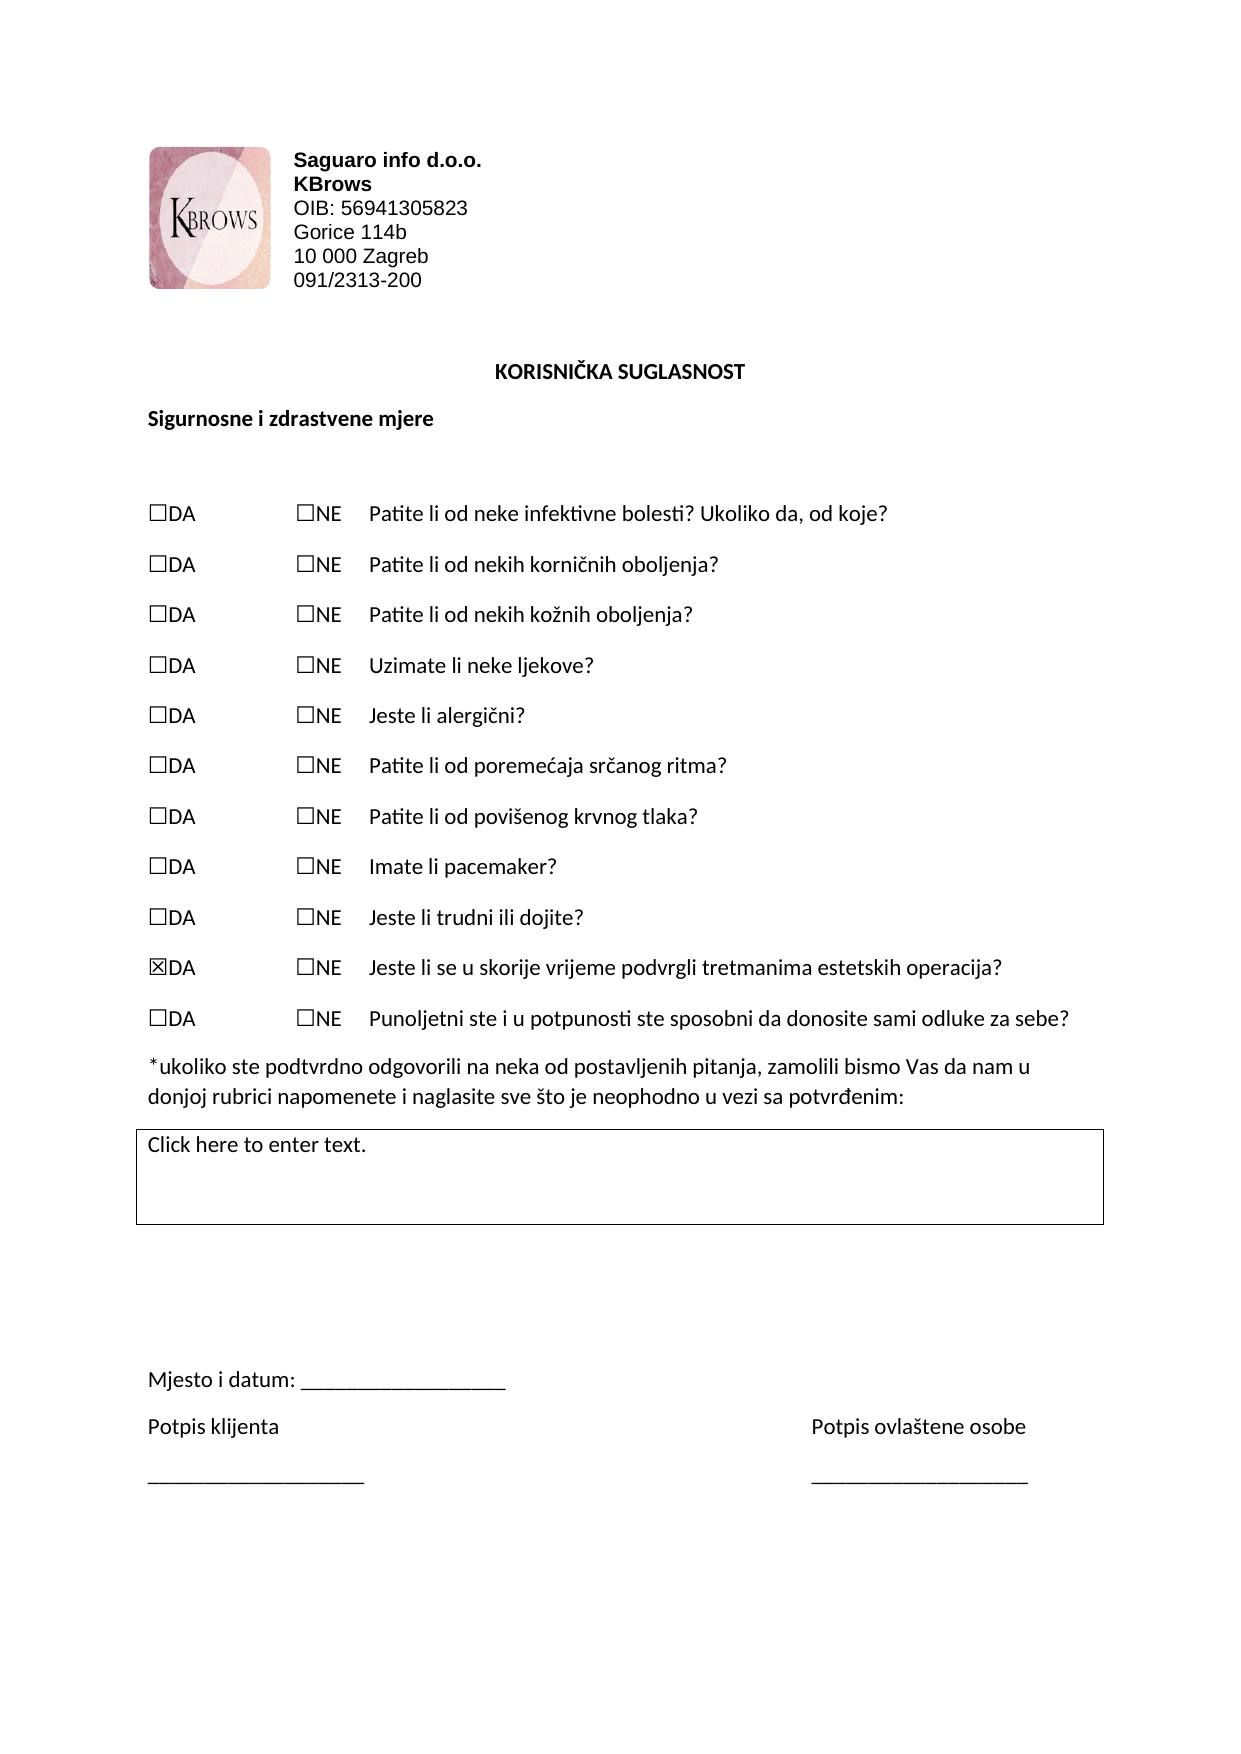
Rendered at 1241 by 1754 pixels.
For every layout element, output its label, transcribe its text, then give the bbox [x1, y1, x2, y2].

text 091/2313-200 [148, 267, 1093, 291]
text DA NE Patite li od nekih korničnih oboljenja? [148, 548, 1093, 579]
picture [149, 146, 271, 289]
text *ukoliko ste podtvrdno odgovorili na neka od postavljenih pitanja, zamolili bismo Vas da nam u donjoj rubrici napomenete i naglasite sve što je neophodno u vezi sa potvrđenim: [148, 1052, 1093, 1110]
text KORISNIČKA SUGLASNOST [148, 357, 1093, 385]
text DA NE Patite li od neke infektivne bolesti? Ukoliko da, od koje? [148, 497, 1093, 529]
text Gorice 114b [271, 219, 1093, 243]
table_header [137, 1130, 1103, 1224]
text DA NE Punoljetni ste i u potpunosti ste sposobni da donosite sami odluke za sebe? [148, 1002, 1093, 1033]
text Mjesto i datum: __________________ [148, 1365, 1093, 1393]
text Saguaro info d.o.o. [267, 148, 1093, 172]
text DA NE Patite li od povišenog krvnog tlaka? [148, 800, 1093, 831]
text DA NE Jeste li alergični? [148, 699, 1093, 730]
text DA NE Jeste li se u skorije vrijeme podvrgli tretmanima estetskih operacija? [148, 951, 1093, 982]
text ___________________ ___________________ [148, 1459, 1093, 1487]
text 10 000 Zagreb [271, 243, 1093, 267]
text KBrows [271, 172, 1093, 196]
text OIB: 56941305823 [271, 196, 1093, 219]
text DA NE Patite li od nekih kožnih oboljenja? [148, 598, 1093, 629]
text DA NE Uzimate li neke ljekove? [148, 649, 1093, 680]
text DA NE Imate li pacemaker? [148, 850, 1093, 882]
text Sigurnosne i zdrastvene mjere [148, 404, 1093, 432]
text DA NE Patite li od poremećaja srčanog ritma? [148, 749, 1093, 781]
text Potpis klijenta Potpis ovlaštene osobe [148, 1412, 1093, 1440]
text DA NE Jeste li trudni ili dojite? [148, 901, 1093, 932]
